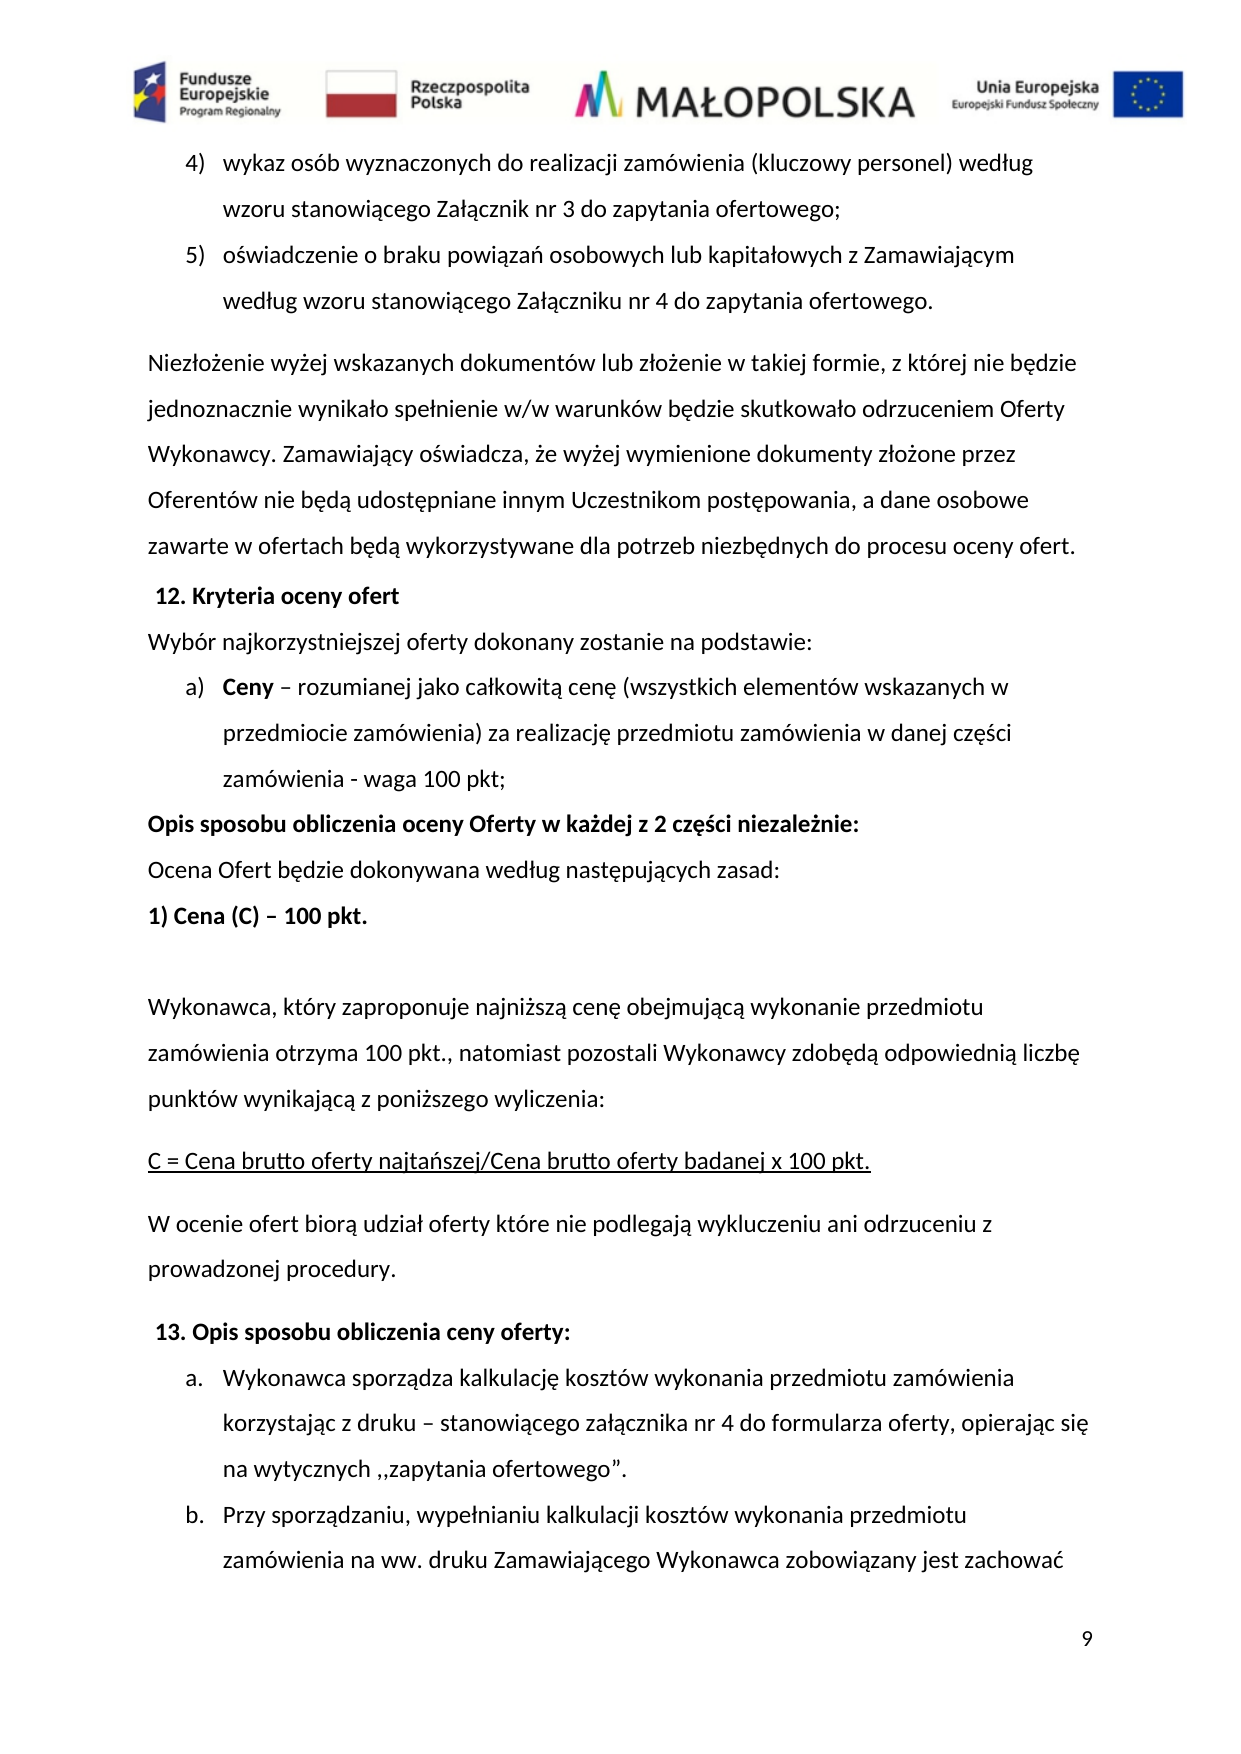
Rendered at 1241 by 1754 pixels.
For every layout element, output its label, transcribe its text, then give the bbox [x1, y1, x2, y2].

text C = Cena brutto oferty najtańszej/Cena brutto oferty badanej x 100 pkt. [148, 1145, 1093, 1176]
text 1) Cena (C) – 100 pkt. [148, 900, 1093, 931]
text Wybór najkorzystniejszej oferty dokonany zostanie na podstawie: [148, 626, 1093, 656]
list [185, 1499, 1093, 1575]
subtitle Niezłożenie wyżej wskazanych dokumentów lub złożenie w takiej formie, z której nie będzie jednoznacznie wynikało spełnienie w/w warunków będzie skutkowało odrzuceniem Oferty Wykonawcy. Zamawiający oświadcza, że wyżej wymienione dokumenty złożone przez Oferentów nie będą udostępniane innym Uczestnikom postępowania, a dane osobowe zawarte w ofertach będą wykorzystywane dla potrzeb niezbędnych do procesu oceny ofert. [148, 347, 1093, 561]
list Ceny – rozumianej jako całkowitą cenę (wszystkich elementów wskazanych w przedmiocie zamówienia) za realizację przedmiotu zamówienia w danej części zamówienia - waga 100 pkt; [185, 671, 1093, 793]
text Opis sposobu obliczenia oceny Oferty w każdej z 2 części niezależnie: [148, 809, 1093, 839]
picture [125, 54, 1193, 132]
subtitle Kryteria oceny ofert [154, 580, 1093, 611]
list Wykonawca sporządza kalkulację kosztów wykonania przedmiotu zamówienia korzystając z druku – stanowiącego załącznika nr 4 do formularza oferty, opierając się na wytycznych ,,zapytania ofertowego”. [185, 1362, 1093, 1484]
list oświadczenie o braku powiązań osobowych lub kapitałowych z Zamawiającym według wzoru stanowiącego Załączniku nr 4 do zapytania ofertowego. [185, 239, 1093, 315]
text Wykonawca, który zaproponuje najniższą cenę obejmującą wykonanie przedmiotu zamówienia otrzyma 100 pkt., natomiast pozostali Wykonawcy zdobędą odpowiednią liczbę punktów wynikającą z poniższego wyliczenia: [148, 992, 1093, 1113]
text Ocena Ofert będzie dokonywana według następujących zasad: [148, 854, 1093, 885]
text W ocenie ofert biorą udział oferty które nie podlegają wykluczeniu ani odrzuceniu z prowadzonej procedury. [148, 1208, 1093, 1284]
list wykaz osób wyznaczonych do realizacji zamówienia (kluczowy personel) według wzoru stanowiącego Załącznik nr 3 do zapytania ofertowego; [185, 148, 1093, 224]
subtitle Opis sposobu obliczenia ceny oferty: [154, 1316, 1093, 1346]
